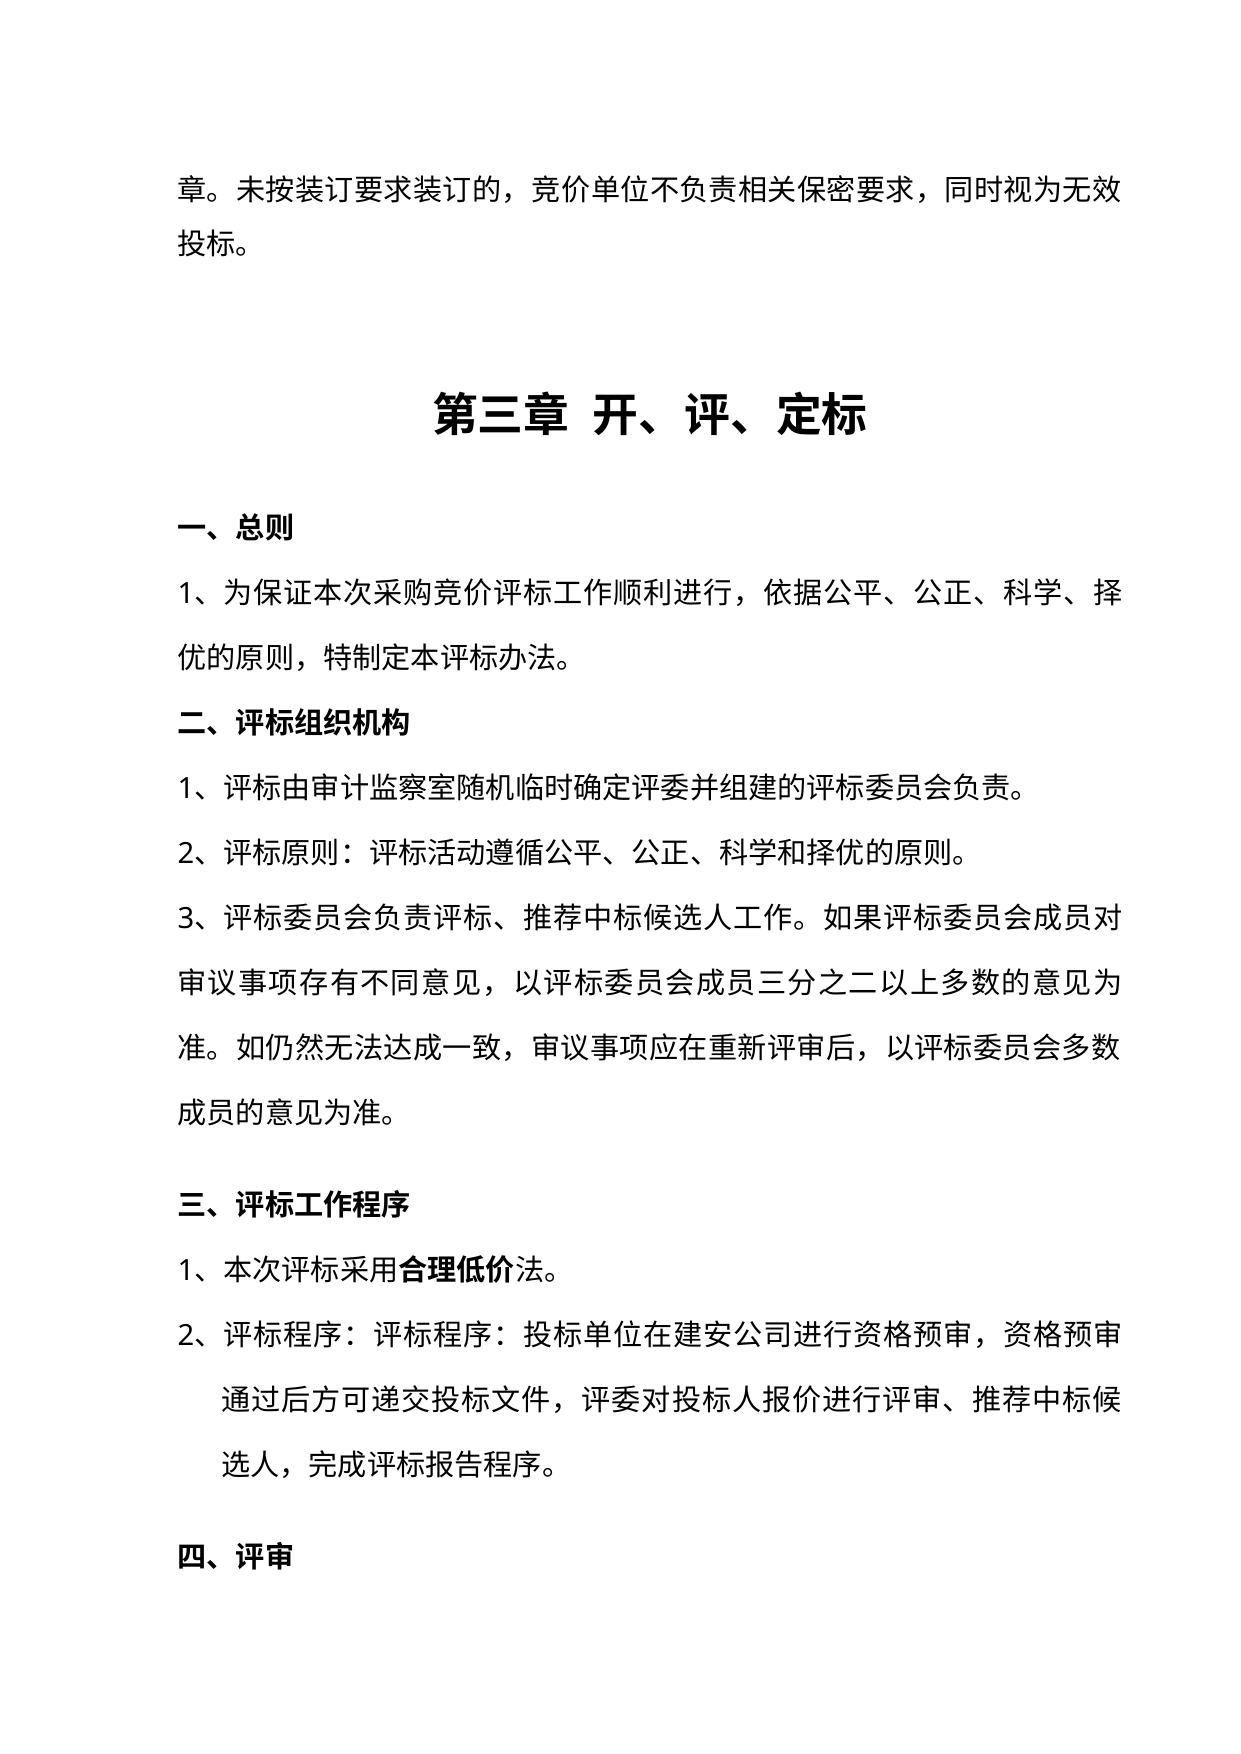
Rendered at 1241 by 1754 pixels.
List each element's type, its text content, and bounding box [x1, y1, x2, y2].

list 评标工作程序 [177, 1170, 1122, 1235]
list 评审 [177, 1522, 1122, 1587]
list 本次评标采用合理低价法。 [177, 1235, 1122, 1300]
list 为保证本次采购竞价评标工作顺利进行，依据公平、公正、科学、择优的原则，特制定本评标办法。 [177, 558, 1122, 688]
list 评标委员会负责评标、推荐中标候选人工作。如果评标委员会成员对审议事项存有不同意见，以评标委员会成员三分之二以上多数的意见为准。如仍然无法达成一致，审议事项应在重新评审后，以评标委员会多数成员的意见为准。 [177, 883, 1122, 1143]
list 评标由审计监察室随机临时确定评委并组建的评标委员会负责。 [177, 753, 1122, 818]
list 评标原则：评标活动遵循公平、公正、科学和择优的原则。 [177, 818, 1122, 883]
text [177, 157, 1122, 265]
list 总则 [177, 493, 1122, 558]
list 评标组织机构 [177, 688, 1122, 753]
list 评标程序：评标程序：投标单位在建安公司进行资格预审，资格预审通过后方可递交投标文件，评委对投标人报价进行评审、推荐中标候选人，完成评标报告程序。 [177, 1300, 1122, 1495]
subtitle 开、评、定标 [177, 363, 1122, 461]
